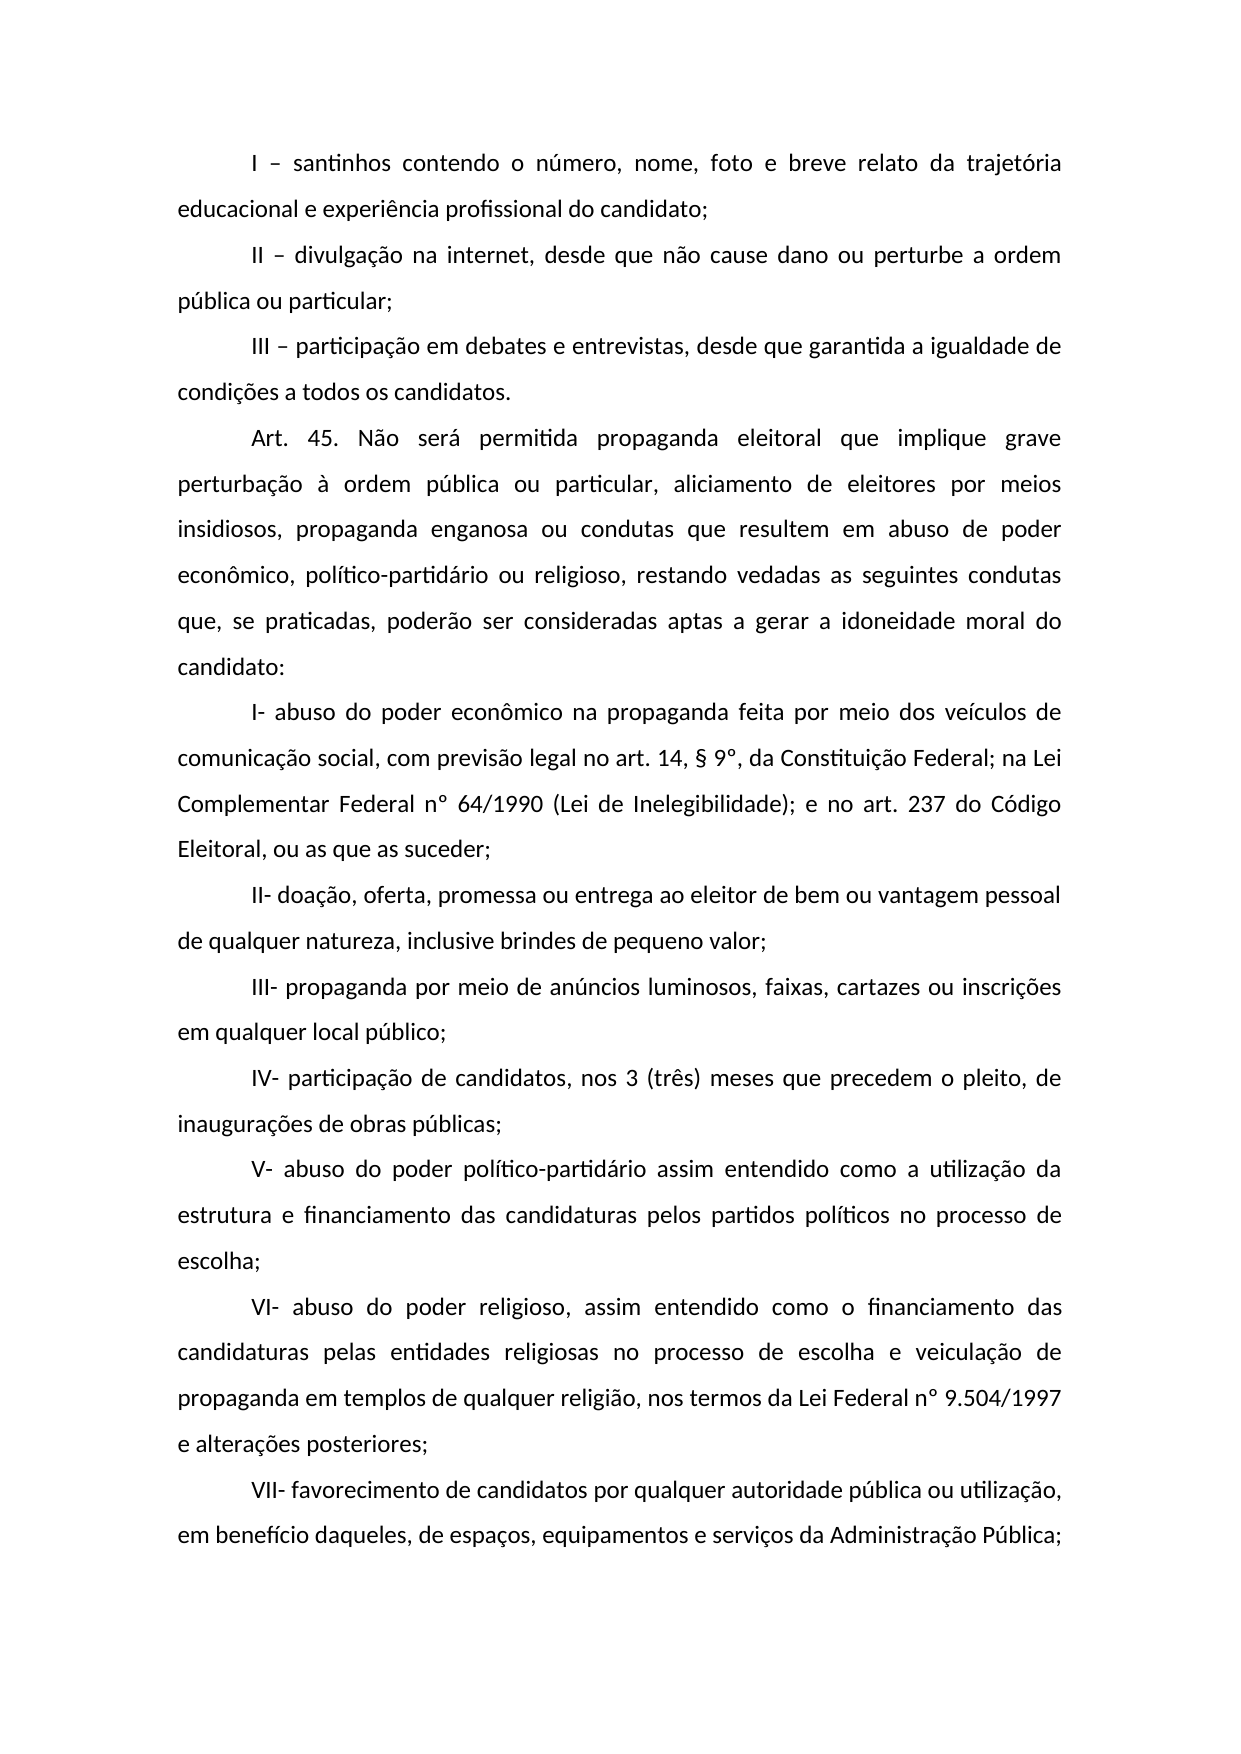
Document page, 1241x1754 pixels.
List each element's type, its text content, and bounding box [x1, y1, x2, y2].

text IV- participação de candidatos, nos 3 (três) meses que precedem o pleito, de inaugurações de obras públicas; [177, 1062, 1063, 1138]
text I – santinhos contendo o número, nome, foto e breve relato da trajetória educacional e experiência profissional do candidato; [177, 148, 1063, 224]
text III- propaganda por meio de anúncios luminosos, faixas, cartazes ou inscrições em qualquer local público; [177, 971, 1063, 1047]
text II- doação, oferta, promessa ou entrega ao eleitor de bem ou vantagem pessoal de qualquer natureza, inclusive brindes de pequeno valor; [177, 879, 1063, 956]
text III – participação em debates e entrevistas, desde que garantida a igualdade de condições a todos os candidatos. [177, 331, 1063, 407]
text VI- abuso do poder religioso, assim entendido como o financiamento das candidaturas pelas entidades religiosas no processo de escolha e veiculação de propaganda em templos de qualquer religião, nos termos da Lei Federal nº 9.504/1997 e alterações posteriores; [177, 1291, 1063, 1458]
text VII- favorecimento de candidatos por qualquer autoridade pública ou utilização, em benefício daqueles, de espaços, equipamentos e serviços da Administração Pública; [177, 1474, 1063, 1550]
text V- abuso do poder político-partidário assim entendido como a utilização da estrutura e financiamento das candidaturas pelos partidos políticos no processo de escolha; [177, 1154, 1063, 1276]
text I- abuso do poder econômico na propaganda feita por meio dos veículos de comunicação social, com previsão legal no art. 14, § 9º, da Constituição Federal; na Lei Complementar Federal nº 64/1990 (Lei de Inelegibilidade); e no art. 237 do Código Eleitoral, ou as que as suceder; [177, 696, 1063, 864]
text II – divulgação na internet, desde que não cause dano ou perturbe a ordem pública ou particular; [177, 239, 1063, 315]
text Art. 45. Não será permitida propaganda eleitoral que implique grave perturbação à ordem pública ou particular, aliciamento de eleitores por meios insidiosos, propaganda enganosa ou condutas que resultem em abuso de poder econômico, político-partidário ou religioso, restando vedadas as seguintes condutas que, se praticadas, poderão ser consideradas aptas a gerar a idoneidade moral do candidato: [177, 422, 1063, 681]
